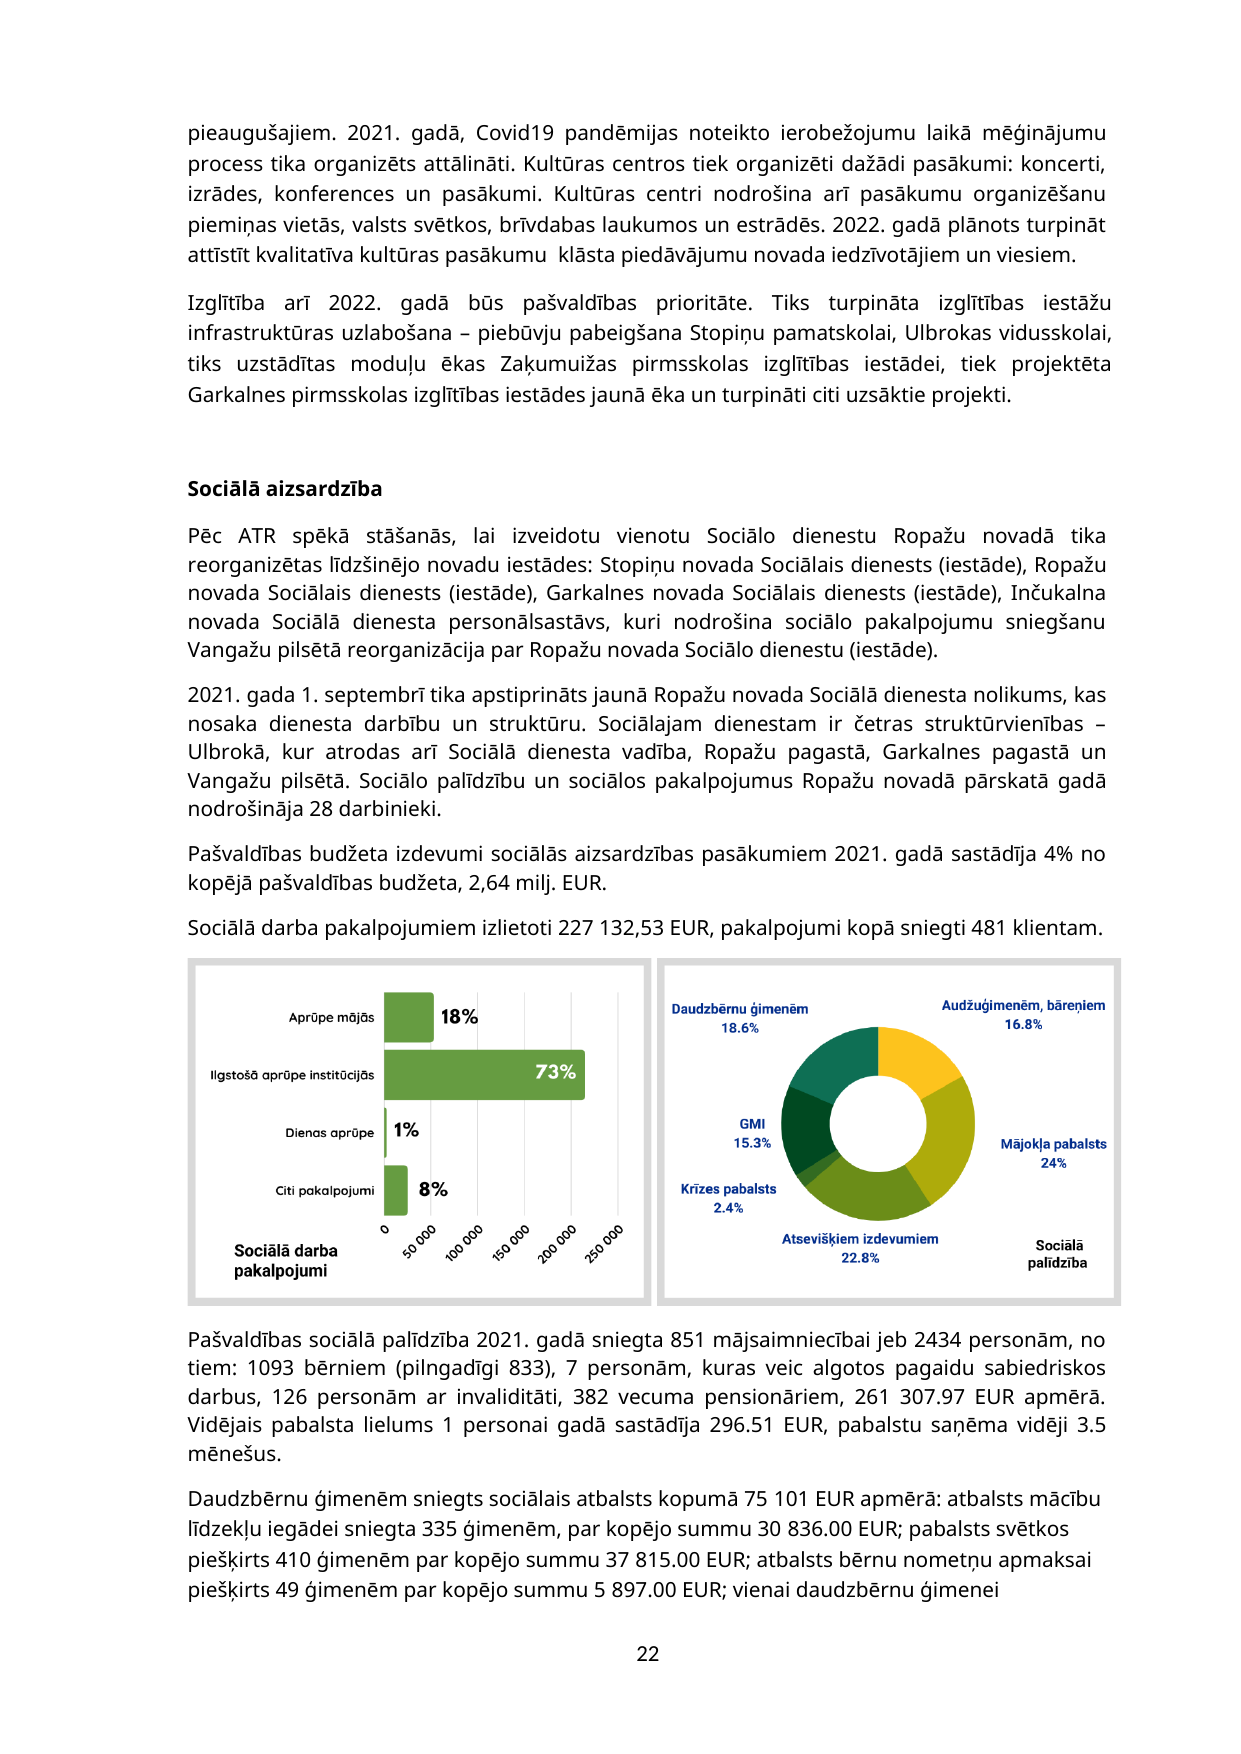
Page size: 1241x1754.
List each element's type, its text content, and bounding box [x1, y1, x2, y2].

text Izglītība arī 2022. gadā būs pašvaldības prioritāte. Tiks turpināta izglītības iestāžu infrastruktūras uzlabošana – piebūvju pabeigšana Stopiņu pamatskolai, Ulbrokas vidusskolai, tiks uzstādītas moduļu ēkas Zaķumuižas pirmsskolas izglītības iestādei, tiek projektēta Garkalnes pirmsskolas izglītības iestādes jaunā ēka un turpināti citi uzsāktie projekti. [187, 288, 1113, 408]
text Sociālā darba pakalpojumiem izlietoti 227 132,53 EUR, pakalpojumi kopā sniegti 481 klientam. [187, 913, 1107, 941]
text Pēc ATR spēkā stāšanās, lai izveidotu vienotu Sociālo dienestu Ropažu novadā tika reorganizētas līdzšinējo novadu iestādes: Stopiņu novada Sociālais dienests (iestāde), Ropažu novada Sociālais dienests (iestāde), Garkalnes novada Sociālais dienests (iestāde), Inčukalna novada Sociālā dienesta personālsastāvs, kuri nodrošina sociālo pakalpojumu sniegšanu Vangažu pilsētā reorganizācija par Ropažu novada Sociālo dienestu (iestāde). [187, 522, 1107, 664]
text Pašvaldības budžeta izdevumi sociālās aizsardzības pasākumiem 2021. gadā sastādīja 4% no kopējā pašvaldības budžeta, 2,64 milj. EUR. [187, 839, 1107, 896]
picture [657, 958, 1122, 1306]
text Pašvaldības sociālā palīdzība 2021. gadā sniegta 851 mājsaimniecībai jeb 2434 personām, no tiem: 1093 bērniem (pilngadīgi 833), 7 personām, kuras veic algotos pagaidu sabiedriskos darbus, 126 personām ar invaliditāti, 382 vecuma pensionāriem, 261 307.97 EUR apmērā. Vidējais pabalsta lielums 1 personai gadā sastādīja 296.51 EUR, pabalstu saņēma vidēji 3.5 mēnešus. [187, 1325, 1107, 1467]
text Sociālā aizsardzība [187, 474, 1107, 503]
picture [187, 958, 652, 1306]
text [187, 1484, 1107, 1604]
text 2021. gada 1. septembrī tika apstiprināts jaunā Ropažu novada Sociālā dienesta nolikums, kas nosaka dienesta darbību un struktūru. Sociālajam dienestam ir četras struktūrvienības – Ulbrokā, kur atrodas arī Sociālā dienesta vadība, Ropažu pagastā, Garkalnes pagastā un Vangažu pilsētā. Sociālo palīdzību un sociālos pakalpojumus Ropažu novadā pārskatā gadā nodrošināja 28 darbinieki. [187, 681, 1107, 823]
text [187, 118, 1107, 269]
